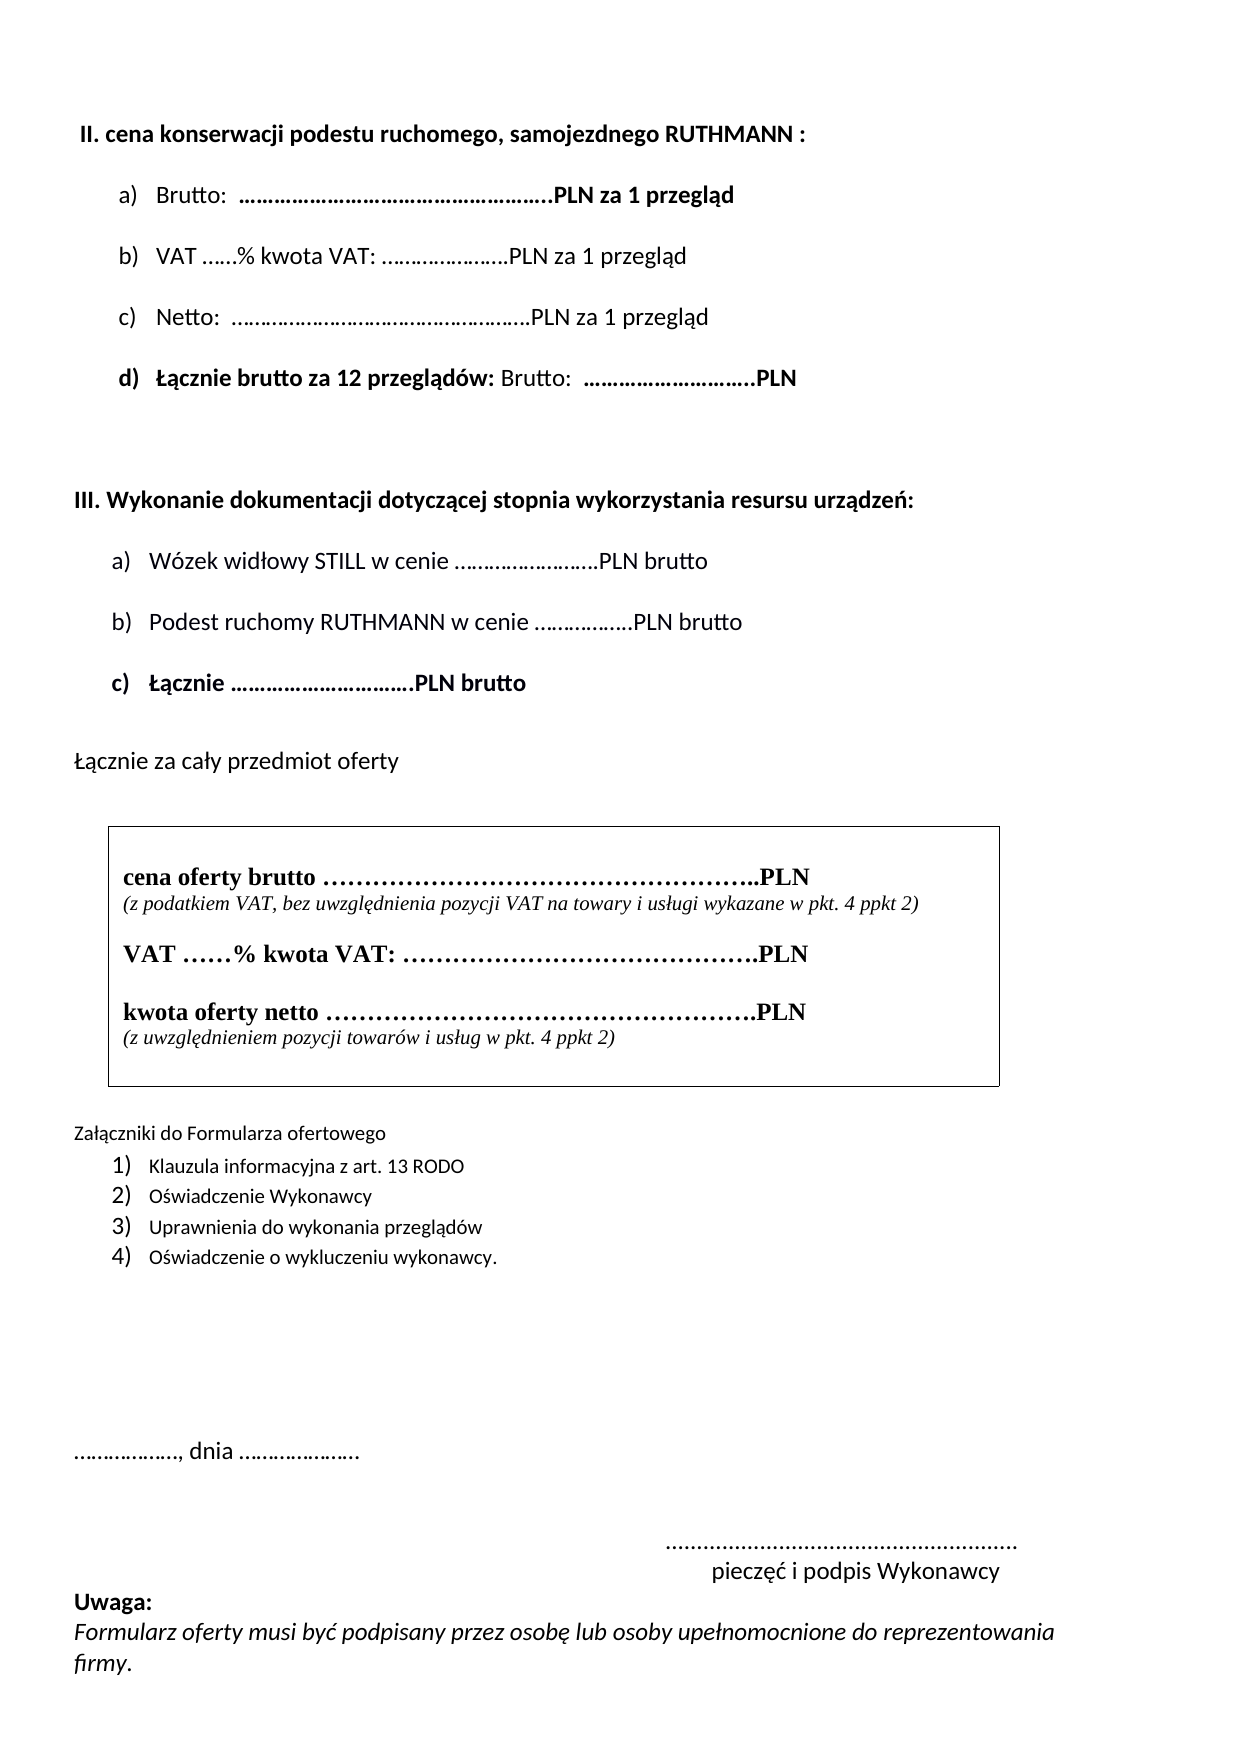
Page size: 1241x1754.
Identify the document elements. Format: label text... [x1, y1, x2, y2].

list Łącznie brutto za 12 przeglądów: Brutto: ………………………..PLN [118, 362, 1093, 393]
text Uwaga: [74, 1586, 1093, 1617]
list Łącznie ………………………….PLN brutto [111, 668, 1093, 698]
text ........................................................ [665, 1525, 1093, 1556]
list Podest ruchomy RUTHMANN w cenie ……………..PLN brutto [111, 607, 1093, 637]
list VAT ……% kwota VAT: ………………….PLN za 1 przegląd [118, 240, 1093, 271]
text ………………, dnia ………………… [74, 1435, 1093, 1466]
list Oświadczenie o wykluczeniu wykonawcy. [111, 1240, 1093, 1271]
list Wózek widłowy STILL w cenie …………………….PLN brutto [111, 546, 1093, 576]
list Oświadczenie Wykonawcy [111, 1179, 1093, 1210]
list Netto: …………………………………………….PLN za 1 przegląd [118, 301, 1093, 332]
list Uprawnienia do wykonania przeglądów [111, 1210, 1093, 1240]
text pieczęć i podpis Wykonawcy [74, 1556, 1093, 1586]
text Załączniki do Formularza ofertowego [74, 1120, 1093, 1145]
text III. Wykonanie dokumentacji dotyczącej stopnia wykorzystania resursu urządzeń: [74, 484, 1093, 515]
text II. cena konserwacji podestu ruchomego, samojezdnego RUTHMANN : [74, 118, 1093, 149]
list Klauzula informacyjna z art. 13 RODO [111, 1149, 1093, 1179]
text Formularz oferty musi być podpisany przez osobę lub osoby upełnomocnione do reprezentowania firmy. [74, 1617, 1093, 1678]
text Łącznie za cały przedmiot oferty [74, 745, 1093, 776]
list Brutto: ……………………………………………..PLN za 1 przegląd [118, 179, 1093, 210]
